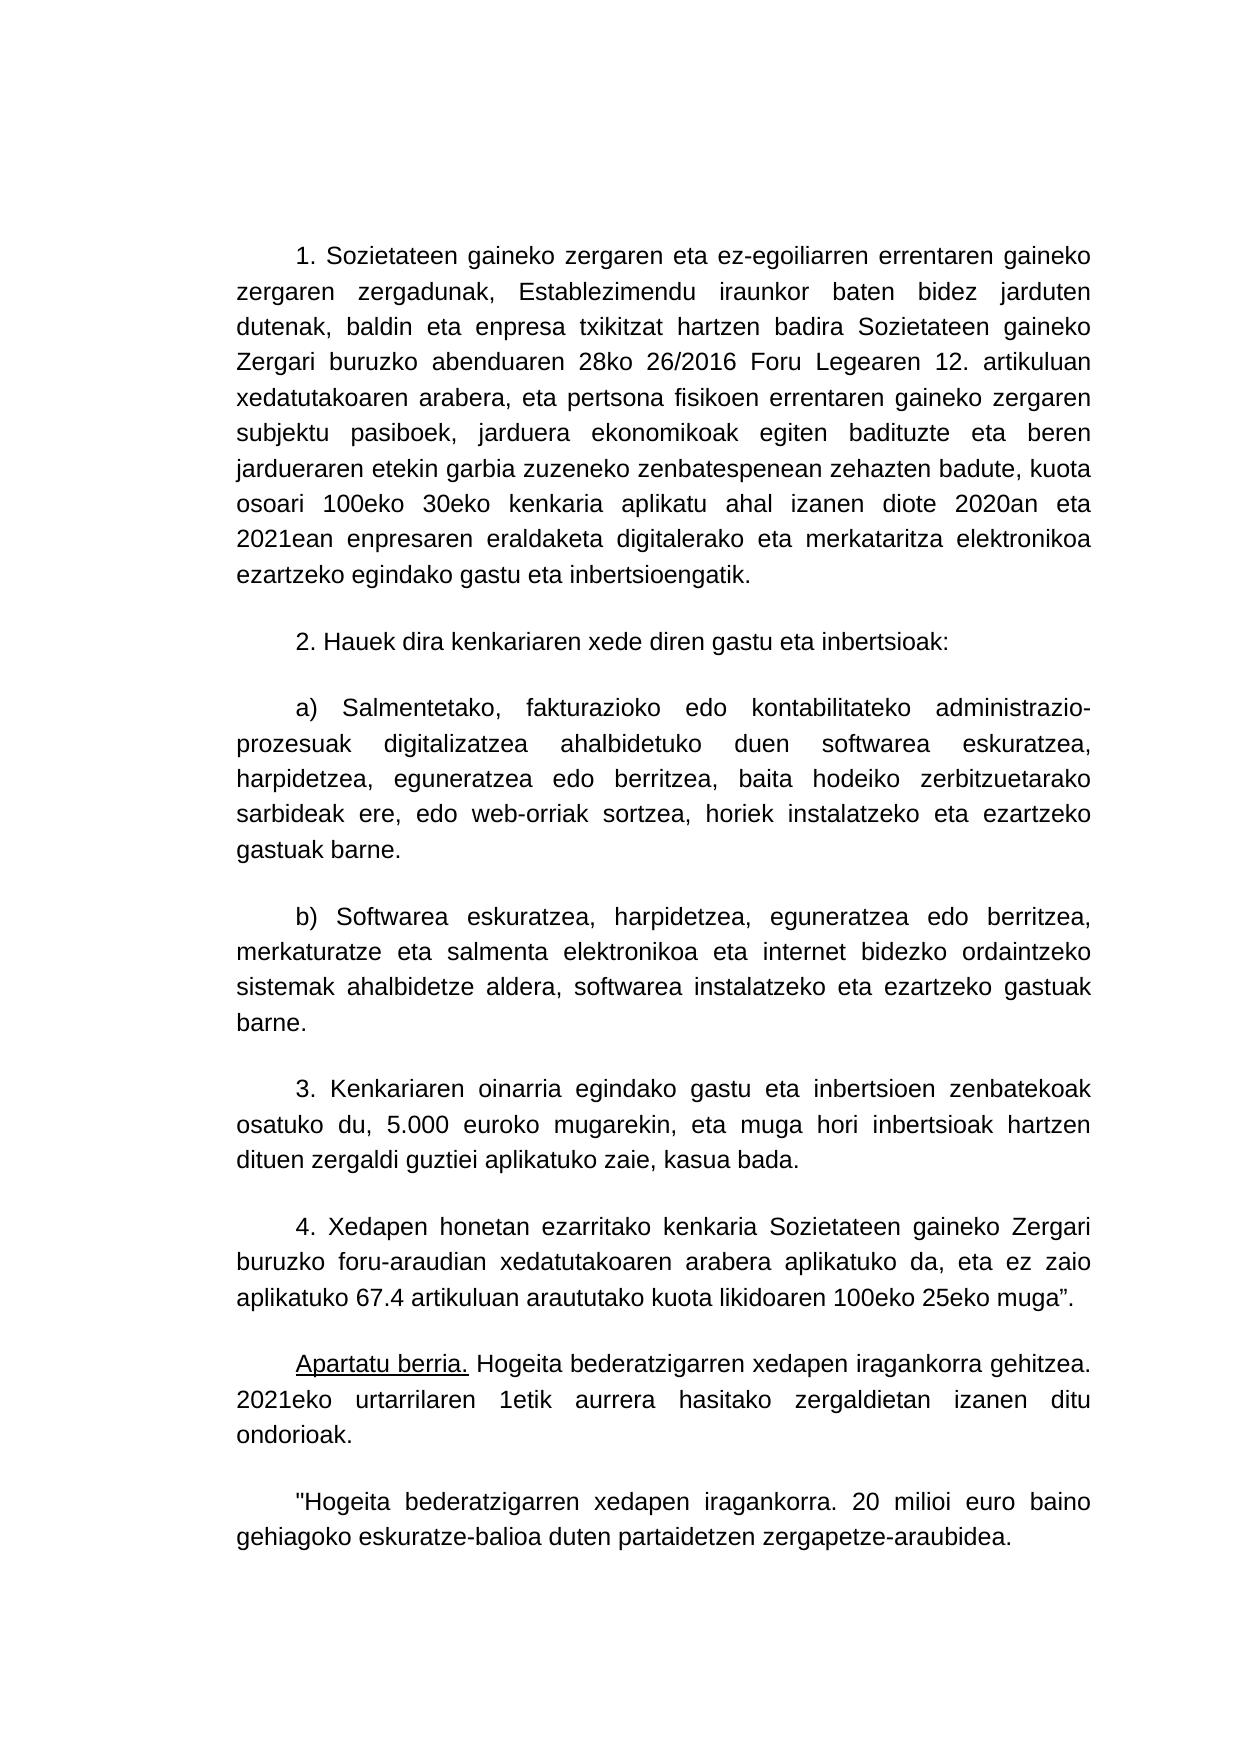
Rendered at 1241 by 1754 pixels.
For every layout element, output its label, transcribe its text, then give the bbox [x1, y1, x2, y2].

text "Hogeita bederatzigarren xedapen iragankorra. 20 milioi euro baino gehiagoko eskuratze-balioa duten partaidetzen zergapetze-araubidea. [236, 1482, 1092, 1553]
text 2. Hauek dira kenkariaren xede diren gastu eta inbertsioak: [236, 622, 1092, 657]
text a) Salmentetako, fakturazioko edo kontabilitateko administrazio-prozesuak digitalizatzea ahalbidetuko duen softwarea eskuratzea, harpidetzea, eguneratzea edo berritzea, baita hodeiko zerbitzuetarako sarbideak ere, edo web-orriak sortzea, horiek instalatzeko eta ezartzeko gastuak barne. [236, 688, 1092, 865]
text b) Softwarea eskuratzea, harpidetzea, eguneratzea edo berritzea, merkaturatze eta salmenta elektronikoa eta internet bidezko ordaintzeko sistemak ahalbidetze aldera, softwarea instalatzeko eta ezartzeko gastuak barne. [236, 897, 1092, 1038]
text Apartatu berria. Hogeita bederatzigarren xedapen iragankorra gehitzea. 2021eko urtarrilaren 1etik aurrera hasitako zergaldietan izanen ditu ondorioak. [236, 1344, 1092, 1451]
text 3. Kenkariaren oinarria egindako gastu eta inbertsioen zenbatekoak osatuko du, 5.000 euroko mugarekin, eta muga hori inbertsioak hartzen dituen zergaldi guztiei aplikatuko zaie, kasua bada. [236, 1069, 1092, 1176]
text 1. Sozietateen gaineko zergaren eta ez-egoiliarren errentaren gaineko zergaren zergadunak, Establezimendu iraunkor baten bidez jarduten dutenak, baldin eta enpresa txikitzat hartzen badira Sozietateen gaineko Zergari buruzko abenduaren 28ko 26/2016 Foru Legearen 12. artikuluan xedatutakoaren arabera, eta pertsona fisikoen errentaren gaineko zergaren subjektu pasiboek, jarduera ekonomikoak egiten badituzte eta beren jardueraren etekin garbia zuzeneko zenbatespenean zehazten badute, kuota osoari 100eko 30eko kenkaria aplikatu ahal izanen diote 2020an eta 2021ean enpresaren eraldaketa digitalerako eta merkataritza elektronikoa ezartzeko egindako gastu eta inbertsioengatik. [236, 236, 1092, 590]
text 4. Xedapen honetan ezarritako kenkaria Sozietateen gaineko Zergari buruzko foru-araudian xedatutakoaren arabera aplikatuko da, eta ez zaio aplikatuko 67.4 artikuluan araututako kuota likidoaren 100eko 25eko muga”. [236, 1207, 1092, 1313]
